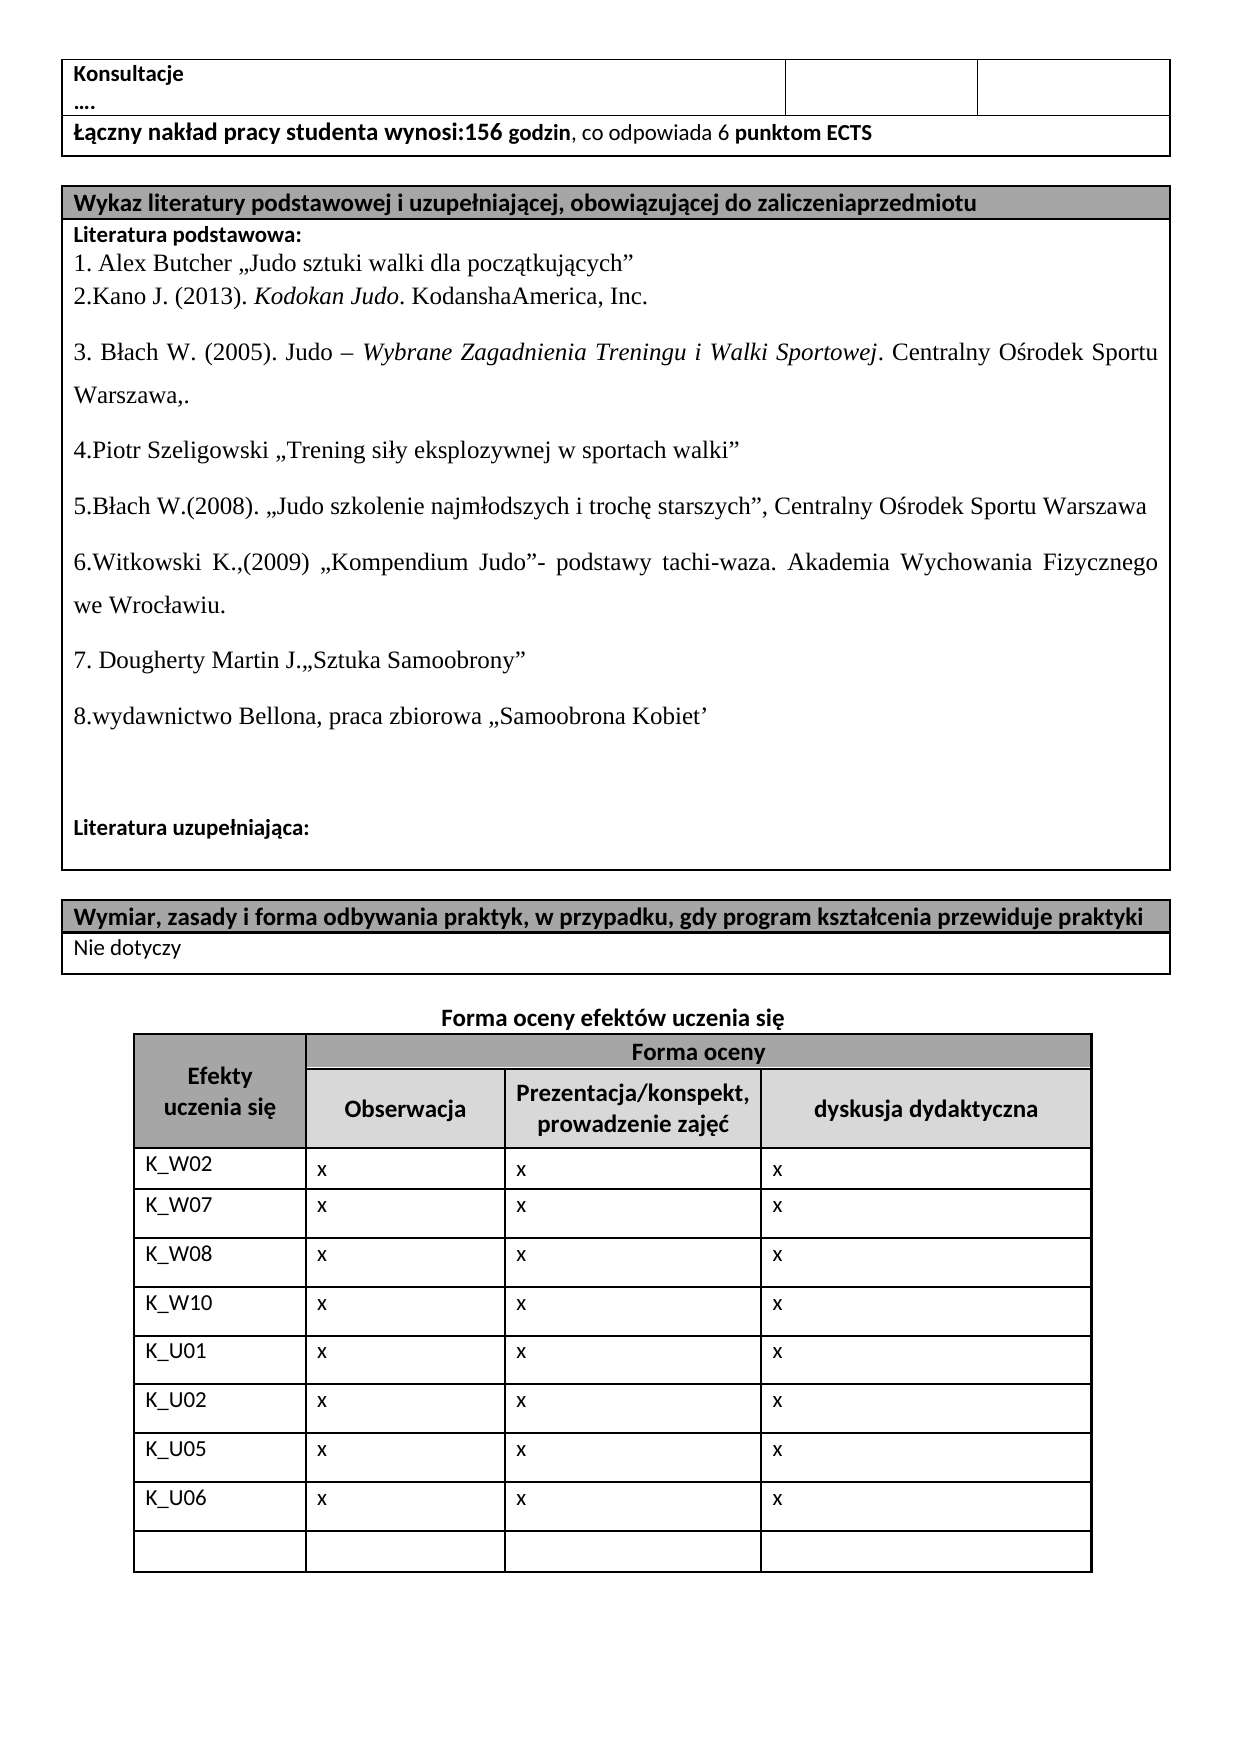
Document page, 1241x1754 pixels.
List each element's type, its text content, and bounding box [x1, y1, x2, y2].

table_cell x [506, 1149, 760, 1188]
table_cell x [762, 1149, 1090, 1188]
table_cell x [762, 1337, 1090, 1383]
table_cell K_W10 [135, 1288, 305, 1334]
table_cell Literatura podstawowa: Alex Butcher „Judo sztuki walki dla początkujących” 2.Kano J. (2013). Kodokan Judo. KodanshaAmerica, Inc. 3. Błach W. (2005). Judo – Wybrane Zagadnienia Treningu i Walki Sportowej. Centralny Ośrodek Sportu Warszawa,. 4.Piotr Szeligowski „Trening siły eksplozywnej w sportach walki” 5.Błach W.(2008). „Judo szkolenie najmłodszych i trochę starszych”, Centralny Ośrodek Sportu Warszawa 6.Witkowski K.,(2009) „Kompendium Judo”- podstawy tachi-waza. Akademia Wychowania Fizycznego we Wrocławiu. 7. Dougherty Martin J.„Sztuka Samoobrony” 8.wydawnictwo Bellona, praca zbiorowa „Samoobrona Kobiet’ [63, 220, 1169, 813]
table_cell x [762, 1190, 1090, 1237]
table_cell Obserwacja [307, 1070, 504, 1147]
table_cell Prezentacja/konspekt, prowadzenie zajęć [506, 1070, 760, 1147]
table_cell [135, 1532, 305, 1571]
table_cell K_W08 [135, 1239, 305, 1286]
table_cell x [307, 1337, 504, 1383]
table_cell x [506, 1385, 760, 1432]
table_cell K_U02 [135, 1385, 305, 1432]
table_cell Łączny nakład pracy studenta wynosi:156 godzin, co odpowiada punktom ECTS [63, 116, 1169, 155]
table_cell K_W07 [135, 1190, 305, 1237]
table_cell x [307, 1288, 504, 1334]
table_cell x [506, 1337, 760, 1383]
table_cell x [762, 1483, 1090, 1530]
table_header Forma oceny [307, 1035, 1090, 1067]
table_cell x [307, 1385, 504, 1432]
table_cell 78 [786, 60, 977, 115]
table_cell x [307, 1239, 504, 1286]
table_cell x [307, 1434, 504, 1481]
table_header Wymiar, zasady i forma odbywania praktyk, w przypadku, gdy program kształcenia przewiduje praktyki [63, 901, 1169, 931]
table_cell x [307, 1190, 504, 1237]
table_cell [506, 1532, 760, 1571]
table_cell [307, 1532, 504, 1571]
table_cell x [506, 1239, 760, 1286]
table_cell dyskusja dydaktyczna [762, 1070, 1090, 1147]
table_cell [978, 60, 1169, 115]
table_cell x [762, 1288, 1090, 1334]
table_cell x [762, 1239, 1090, 1286]
table_cell Literatura uzupełniająca: [63, 813, 1169, 869]
table_cell x [506, 1190, 760, 1237]
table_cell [63, 60, 785, 115]
table_cell x [762, 1434, 1090, 1481]
table_cell x [307, 1483, 504, 1530]
table_cell x [506, 1288, 760, 1334]
table_cell x [762, 1385, 1090, 1432]
table_cell x [506, 1434, 760, 1481]
table_cell x [307, 1149, 504, 1188]
table_header Efekty uczenia się [135, 1035, 305, 1147]
table_cell K_U06 [135, 1483, 305, 1530]
table_cell K_W02 [135, 1149, 305, 1188]
table_cell K_U01 [135, 1337, 305, 1383]
table_cell K_U05 [135, 1434, 305, 1481]
table_cell x [506, 1483, 760, 1530]
table_header Wykaz literatury podstawowej i uzupełniającej, obowiązującej do zaliczeniaprzedmiotu [63, 187, 1169, 218]
table_cell [762, 1532, 1090, 1571]
text Forma oceny efektów uczenia się [133, 1003, 1093, 1033]
